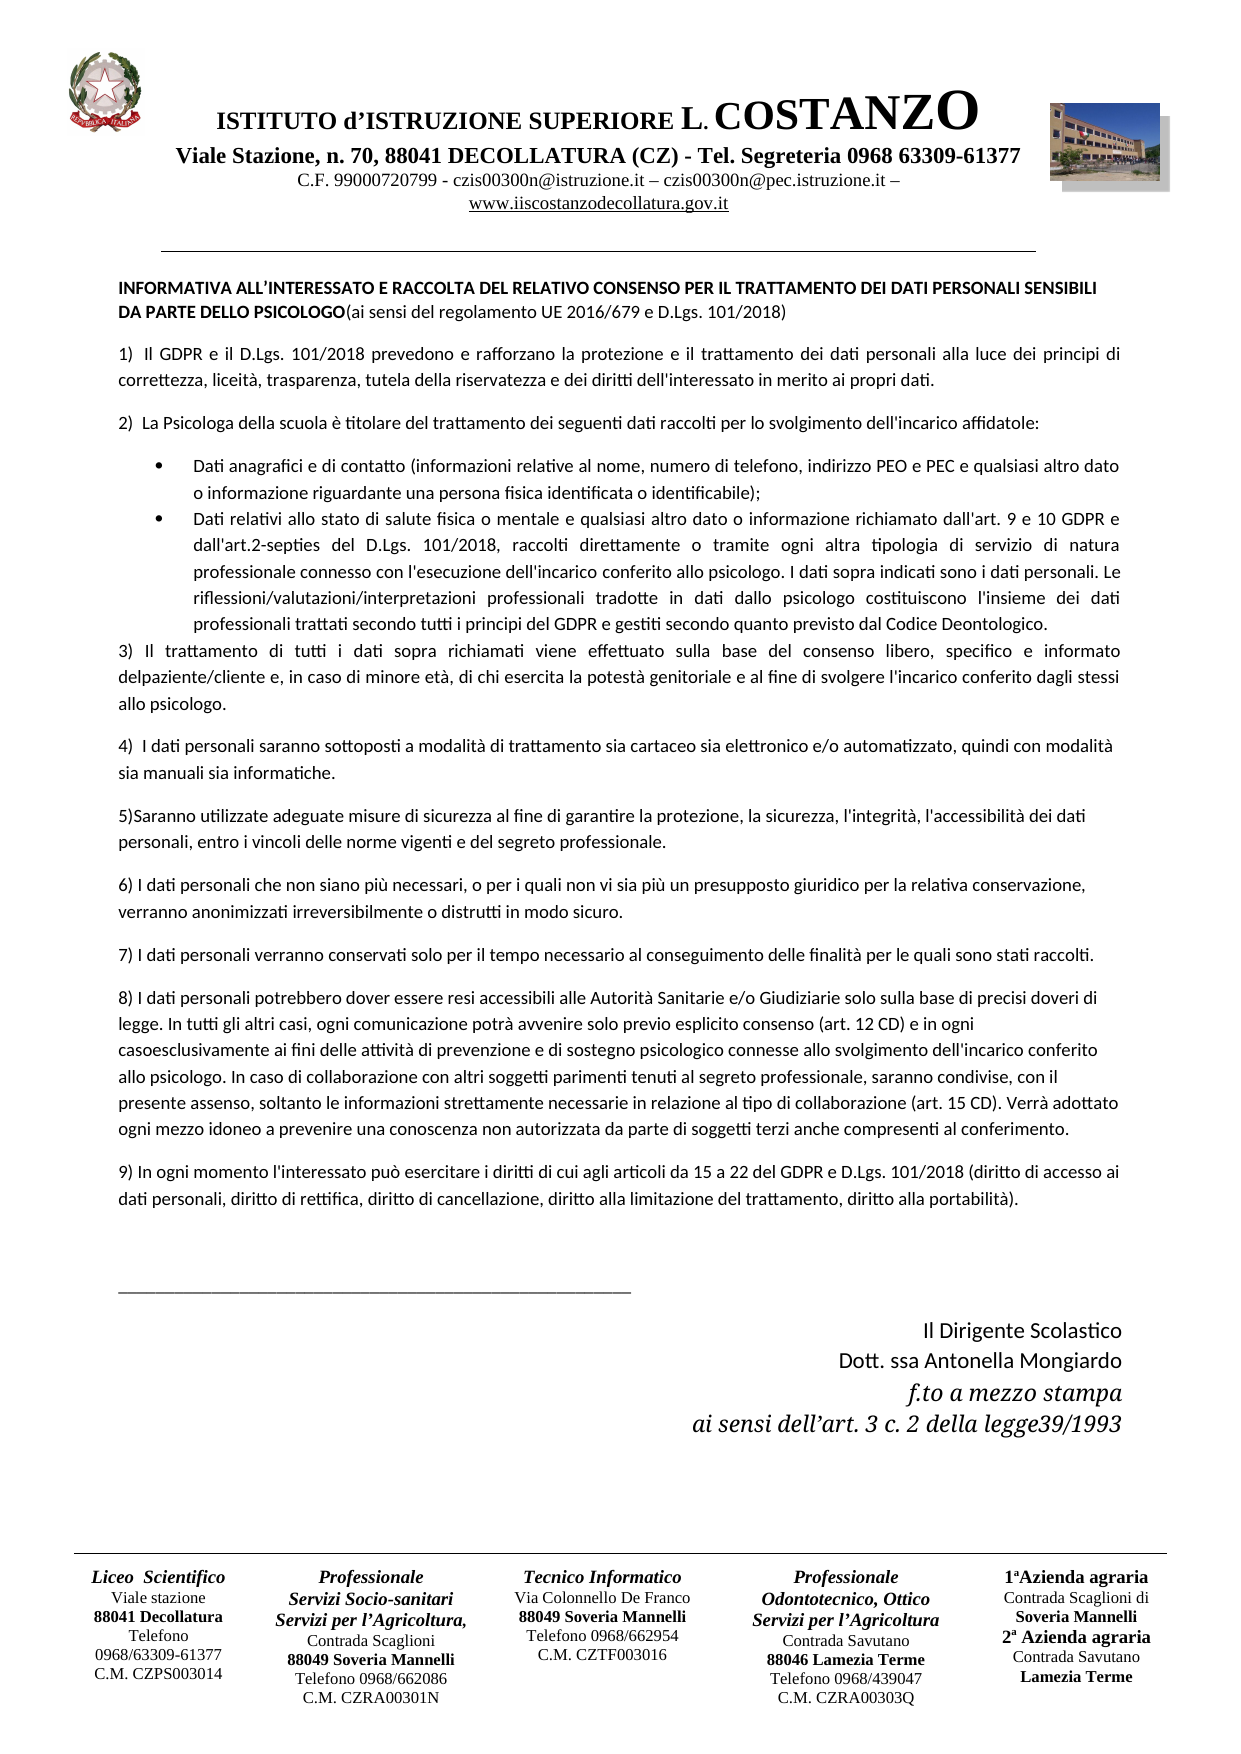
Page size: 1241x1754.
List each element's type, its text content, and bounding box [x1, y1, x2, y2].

text Dott. ssa Antonella Mongiardo [118, 1346, 1122, 1374]
text 1) Il GDPR e il D.Lgs. 101/2018 prevedono e rafforzano la protezione e il trattamento dei dati personali alla luce dei principi di correttezza, liceità, trasparenza, tutela della riservatezza e dei diritti dell'interessato in merito ai propri dati. [118, 342, 1122, 391]
picture [1050, 103, 1160, 181]
text 7) I dati personali verranno conservati solo per il tempo necessario al conseguimento delle finalità per le quali sono stati raccolti. [118, 943, 1122, 966]
text 2) La Psicologa della scuola è titolare del trattamento dei seguenti dati raccolti per lo svolgimento dell'incarico affidatole: [118, 411, 1122, 434]
text ai sensi dell’art. 3 c. 2 della legge39/1993 [118, 1408, 1122, 1439]
text 9) In ogni momento l'interessato può esercitare i diritti di cui agli articoli da 15 a 22 del GDPR e D.Lgs. 101/2018 (diritto di accesso ai dati personali, diritto di rettifica, diritto di cancellazione, diritto alla limitazione del trattamento, diritto alla portabilità). [118, 1161, 1122, 1210]
text 4) I dati personali saranno sottoposti a modalità di trattamento sia cartaceo sia elettronico e/o automatizzato, quindi con modalità sia manuali sia informatiche. [118, 735, 1122, 784]
text _______________________________________________________ [118, 1273, 1122, 1296]
text INFORMATIVA ALL’INTERESSATO E RACCOLTA DEL RELATIVO CONSENSO PER IL TRATTAMENTO DEI DATI PERSONALI SENSIBILI DA PARTE DELLO PSICOLOGO(ai sensi del regolamento UE 2016/679 e D.Lgs. 101/2018) [118, 276, 1122, 324]
text 8) I dati personali potrebbero dover essere resi accessibili alle Autorità Sanitarie e/o Giudiziarie solo sulla base di precisi doveri di legge. In tutti gli altri casi, ogni comunicazione potrà avvenire solo previo esplicito consenso (art. 12 CD) e in ogni casoesclusivamente ai fini delle attività di prevenzione e di sostegno psicologico connesse allo svolgimento dell'incarico conferito allo psicologo. In caso di collaborazione con altri soggetti parimenti tenuti al segreto professionale, saranno condivise, con il presente assenso, soltanto le informazioni strettamente necessarie in relazione al tipo di collaborazione (art. 15 CD). Verrà adottato ogni mezzo idoneo a prevenire una conoscenza non autorizzata da parte di soggetti terzi anche compresenti al conferimento. [118, 986, 1122, 1141]
list Dati anagrafici e di contatto (informazioni relative al nome, numero di telefono, indirizzo PEO e PEC e qualsiasi altro dato o informazione riguardante una persona fisica identificata o identificabile); [156, 454, 1122, 504]
text f.to a mezzo stampa [118, 1376, 1122, 1408]
picture [66, 48, 146, 136]
text 6) I dati personali che non siano più necessari, o per i quali non vi sia più un presupposto giuridico per la relativa conservazione, verranno anonimizzati irreversibilmente o distrutti in modo sicuro. [118, 873, 1122, 923]
text Il Dirigente Scolastico [118, 1316, 1122, 1344]
text 5)Saranno utilizzate adeguate misure di sicurezza al fine di garantire la protezione, la sicurezza, l'integrità, l'accessibilità dei dati personali, entro i vincoli delle norme vigenti e del segreto professionale. [118, 804, 1122, 853]
list Dati relativi allo stato di salute fisica o mentale e qualsiasi altro dato o informazione richiamato dall'art. 9 e 10 GDPR e dall'art.2-septies del D.Lgs. 101/2018, raccolti direttamente o tramite ogni altra tipologia di servizio di natura professionale connesso con l'esecuzione dell'incarico conferito allo psicologo. I dati sopra indicati sono i dati personali. Le riflessioni/valutazioni/interpretazioni professionali tradotte in dati dallo psicologo costituiscono l'insieme dei dati professionali trattati secondo tutti i principi del GDPR e gestiti secondo quanto previsto dal Codice Deontologico. [156, 507, 1122, 636]
text 3) Il trattamento di tutti i dati sopra richiamati viene effettuato sulla base del consenso libero, specifico e informato delpaziente/cliente e, in caso di minore età, di chi esercita la potestà genitoriale e al fine di svolgere l'incarico conferito dagli stessi allo psicologo. [118, 639, 1122, 714]
